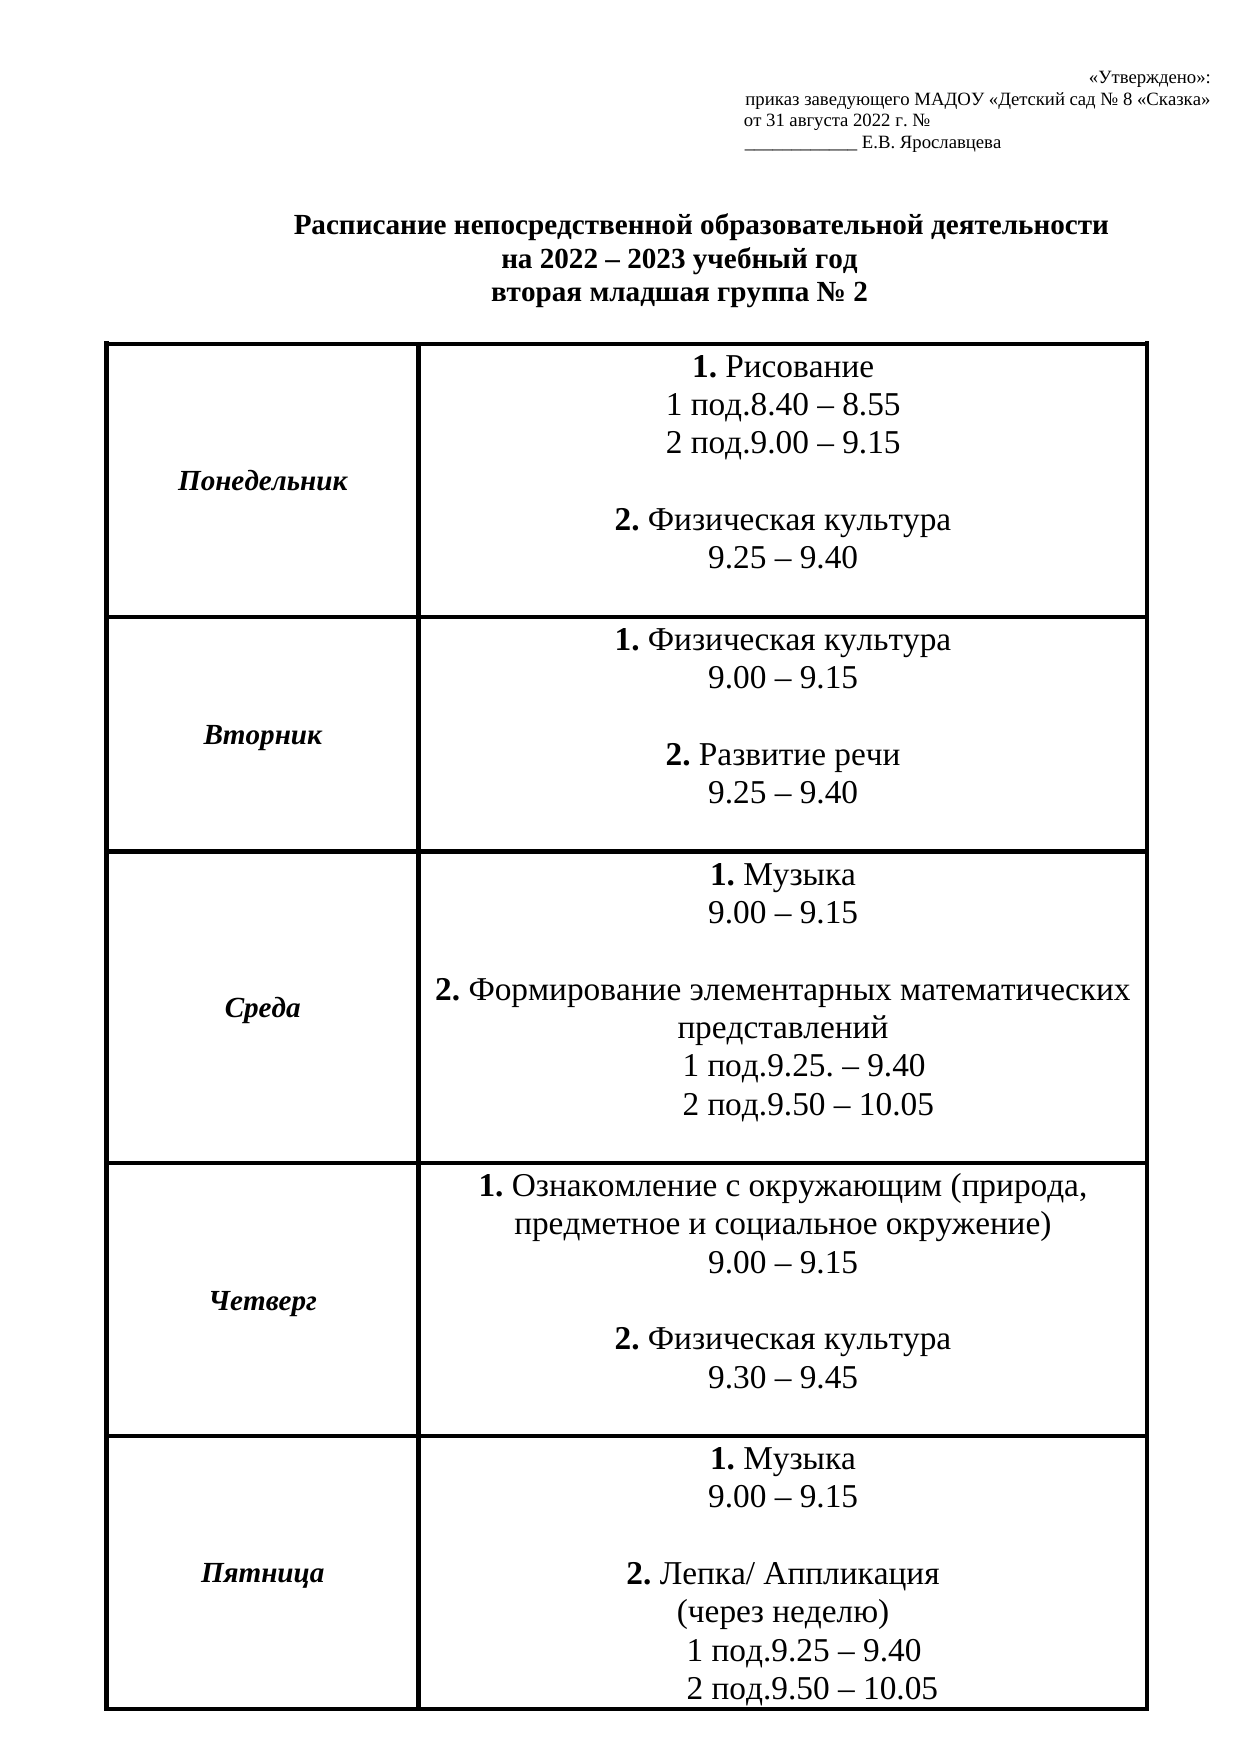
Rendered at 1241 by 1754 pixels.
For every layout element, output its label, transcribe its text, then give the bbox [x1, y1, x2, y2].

table_cell Пятница [109, 1438, 416, 1707]
table_cell Вторник [109, 619, 416, 849]
text «Утверждено»: [15, 66, 1211, 87]
table_header 1. Рисование 1 под.8.40 – 8.55 2 под.9.00 – 9.15 2. Физическая культура 9.25 – 9.40 [421, 346, 1145, 614]
table_cell 1. Музыка 9.00 – 9.15 2. Лепка/ Аппликация (через неделю) 1 под.9.25 – 9.40 2 под.9.50 – 10.05 [421, 1438, 1145, 1707]
table_cell Среда [109, 854, 416, 1161]
text от 31 августа 2022 г. № [15, 109, 1211, 131]
table_cell 1. Ознакомление с окружающим (природа, предметное и социальное окружение) 9.00 – 9.15 2. Физическая культура 9.30 – 9.45 [421, 1165, 1145, 1433]
table_cell Четверг [109, 1165, 416, 1433]
text вторая младшая группа № 2 [148, 274, 1211, 308]
text на 2022 – 2023 учебный год [148, 241, 1211, 274]
table_cell 1. Физическая культура 9.00 – 9.15 2. Развитие речи 9.25 – 9.40 [421, 619, 1145, 849]
table_cell 1. Музыка 9.00 – 9.15 2. Формирование элементарных математических представлений 1 под.9.25. – 9.40 2 под.9.50 – 10.05 [421, 854, 1145, 1161]
text ____________ Е.В. Ярославцева [15, 131, 1211, 152]
table_header Понедельник [109, 346, 416, 614]
text Расписание непосредственной образовательной деятельности [118, 207, 1211, 241]
text приказ заведующего МАДОУ «Детский сад № 8 «Сказка» [15, 87, 1211, 109]
